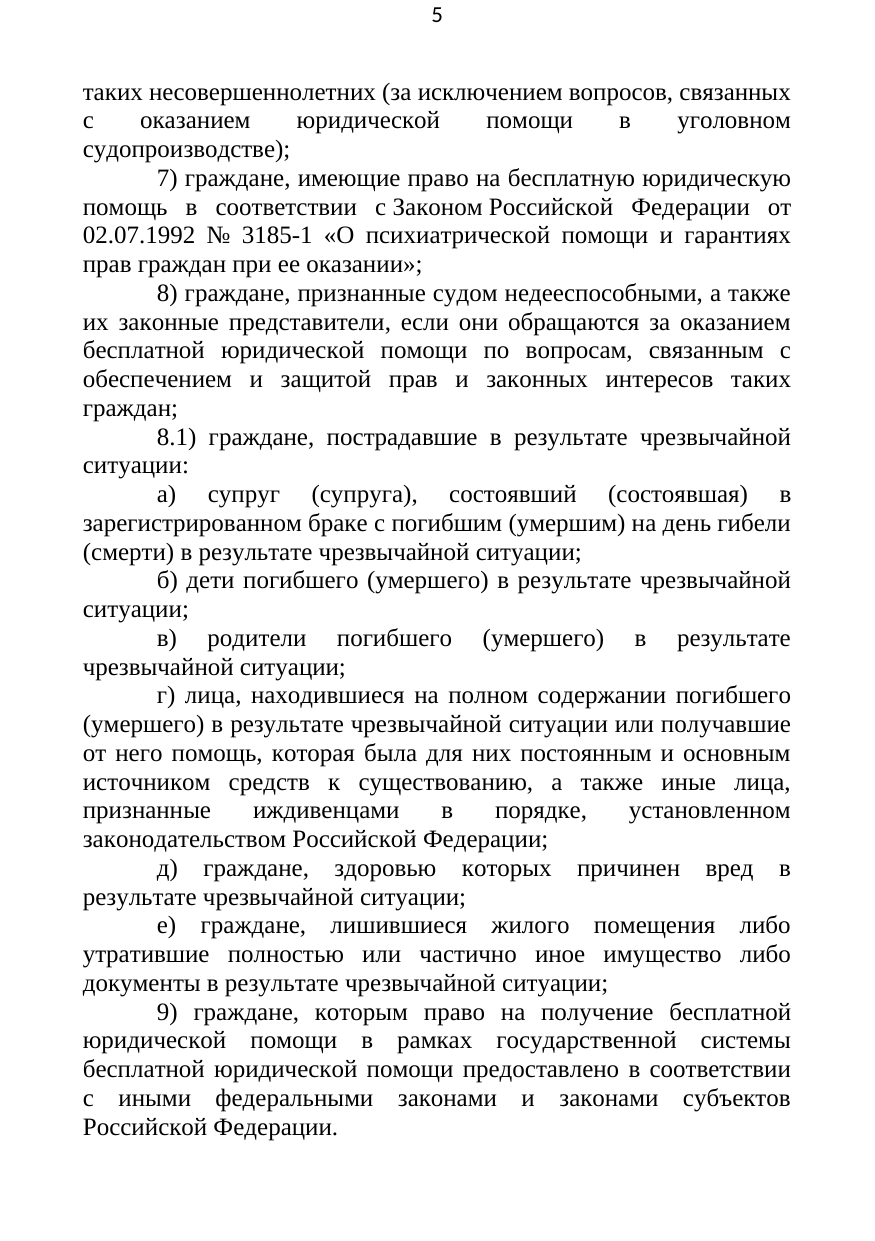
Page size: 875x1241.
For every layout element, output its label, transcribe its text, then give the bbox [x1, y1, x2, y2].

text б) дети погибшего (умершего) в результате чрезвычайной ситуации; [83, 566, 791, 623]
text а) супруг (супруга), состоявший (состоявшая) в зарегистрированном браке с погибшим (умершим) на день гибели (смерти) в результате чрезвычайной ситуации; [83, 479, 791, 566]
text в) родители погибшего (умершего) в результате чрезвычайной ситуации; [83, 623, 791, 681]
text 9) граждане, которым право на получение бесплатной юридической помощи в рамках государственной системы бесплатной юридической помощи предоставлено в соответствии с иными федеральными законами и законами субъектов Российской Федерации. [83, 997, 791, 1141]
text 7) граждане, имеющие право на бесплатную юридическую помощь в соответствии с Законом Российской Федерации от 02.07.1992 № 3185-1 «О психиатрической помощи и гарантиях прав граждан при ее оказании»; [83, 163, 791, 278]
text д) граждане, здоровью которых причинен вред в результате чрезвычайной ситуации; [83, 853, 791, 911]
text 8.1) граждане, пострадавшие в результате чрезвычайной ситуации: [83, 422, 791, 479]
text г) лица, находившиеся на полном содержании погибшего (умершего) в результате чрезвычайной ситуации или получавшие от него помощь, которая была для них постоянным и основным источником средств к существованию, а также иные лица, признанные иждивенцами в порядке, установленном законодательством Российской Федерации; [83, 681, 791, 853]
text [83, 77, 791, 163]
text е) граждане, лишившиеся жилого помещения либо утратившие полностью или частично иное имущество либо документы в результате чрезвычайной ситуации; [83, 911, 791, 997]
text 8) граждане, признанные судом недееспособными, а также их законные представители, если они обращаются за оказанием бесплатной юридической помощи по вопросам, связанным с обеспечением и защитой прав и законных интересов таких граждан; [83, 278, 791, 422]
